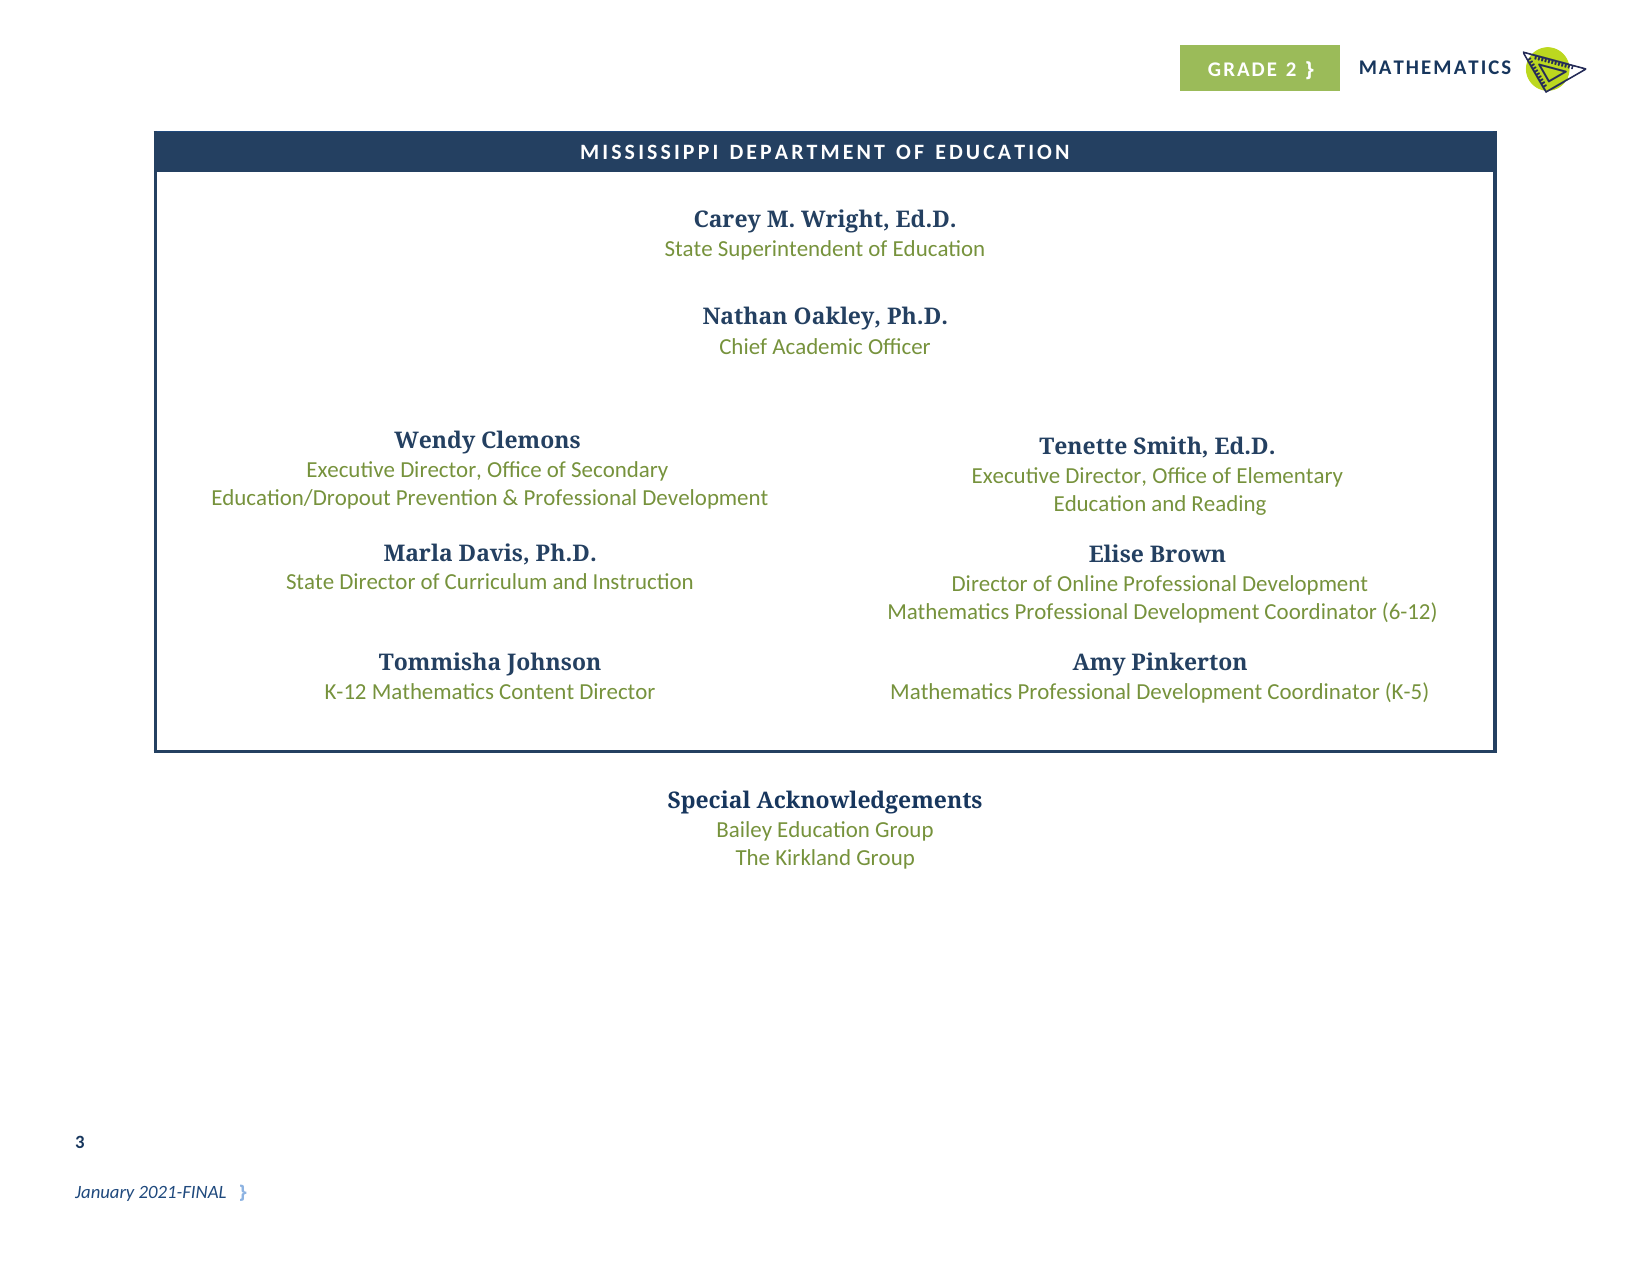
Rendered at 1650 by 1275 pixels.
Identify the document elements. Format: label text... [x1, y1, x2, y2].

table_cell Amy Pinkerton Mathematics Professional Development Coordinator (K-5) [826, 640, 1493, 750]
table_cell Tenette Smith, Ed.D. Executive Director, Office of Elementary Education and Reading [826, 393, 1493, 523]
table_cell Marla Davis, Ph.D. State Director of Curriculum and Instruction [157, 525, 824, 639]
text Bailey Education Group [75, 816, 1575, 843]
text The Kirkland Group [75, 843, 1575, 872]
text Special Acknowledgements [75, 784, 1575, 816]
table_header MISSISSIPPI DEPARTMENT OF EDUCATION [157, 132, 1493, 171]
table_cell Tommisha Johnson K-12 Mathematics Content Director [157, 640, 824, 750]
picture [1522, 47, 1587, 93]
table_cell Nathan Oakley, Ph.D. Chief Academic Officer [157, 270, 1493, 392]
table_cell Wendy Clemons Executive Director, Office of Secondary Education/Dropout Prevention & Professional Development [157, 393, 824, 523]
table_cell Carey M. Wright, Ed.D. State Superintendent of Education [157, 172, 1493, 268]
table_cell Elise Brown Director of Online Professional Development Mathematics Professional Development Coordinator (6-12) [826, 525, 1493, 639]
